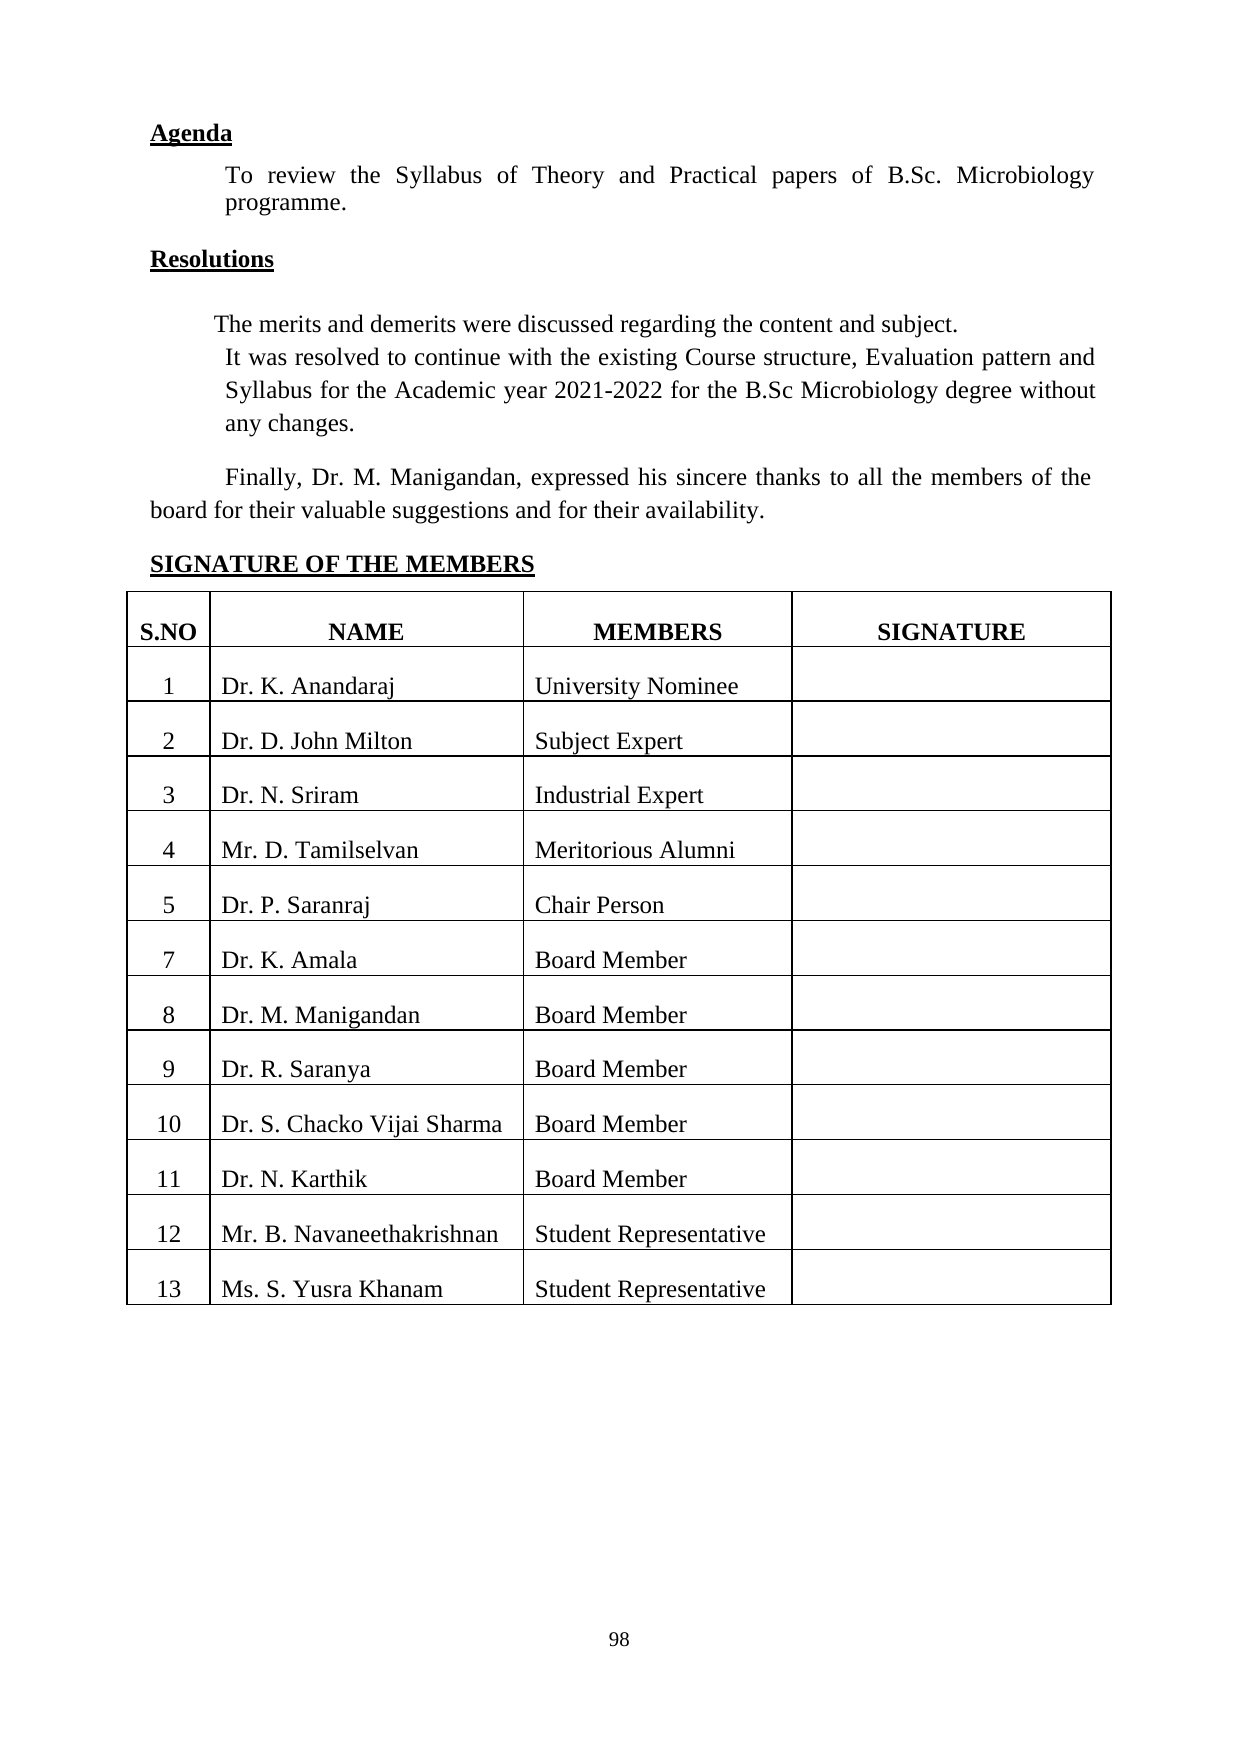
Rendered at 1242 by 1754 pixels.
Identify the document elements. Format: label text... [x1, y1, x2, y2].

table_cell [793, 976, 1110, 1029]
table_cell [793, 757, 1110, 810]
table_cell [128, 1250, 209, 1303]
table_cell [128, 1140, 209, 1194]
text It was resolved to continue with the existing Course structure, Evaluation pattern and Syllabus for the Academic year 2021-2022 for the B.Sc Microbiology degree without any changes. [187, 342, 1096, 436]
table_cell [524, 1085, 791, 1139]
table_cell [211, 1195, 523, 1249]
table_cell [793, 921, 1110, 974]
table_cell Subject Expert [524, 702, 791, 755]
text Resolutions [150, 245, 1125, 272]
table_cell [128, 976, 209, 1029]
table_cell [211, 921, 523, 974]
table_cell Dr. P. Saranraj [211, 866, 523, 920]
table_cell [793, 702, 1110, 755]
table_cell University Nominee [524, 647, 791, 700]
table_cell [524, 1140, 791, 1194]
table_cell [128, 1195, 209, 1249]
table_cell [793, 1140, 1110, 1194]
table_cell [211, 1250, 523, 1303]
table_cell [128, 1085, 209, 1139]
text Finally, Dr. M. Manigandan, expressed his sincere thanks to all the members of the board for their valuable suggestions and for their availability. [150, 462, 1095, 523]
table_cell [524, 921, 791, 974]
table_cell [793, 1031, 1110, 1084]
table_cell [793, 811, 1110, 865]
table_cell Dr. D. John Milton [211, 702, 523, 755]
text SIGNATURE OF THE MEMBERS [150, 549, 1125, 578]
table_header SIGNATURE [793, 592, 1110, 646]
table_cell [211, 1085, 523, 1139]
table_cell [793, 647, 1110, 700]
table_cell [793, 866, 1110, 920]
table_header S.NO [128, 592, 209, 646]
text Agenda [150, 118, 1125, 147]
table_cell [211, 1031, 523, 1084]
text The merits and demerits were discussed regarding the content and subject. [187, 309, 1125, 338]
table_cell 1 [128, 647, 209, 700]
table_cell 4 [128, 811, 209, 865]
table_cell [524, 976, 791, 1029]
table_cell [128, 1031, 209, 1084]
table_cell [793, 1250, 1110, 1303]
table_cell 3 [128, 757, 209, 810]
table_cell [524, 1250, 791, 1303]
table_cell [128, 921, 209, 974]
table_cell 5 [128, 866, 209, 920]
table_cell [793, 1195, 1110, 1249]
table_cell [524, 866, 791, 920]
table_cell Industrial Expert [524, 757, 791, 810]
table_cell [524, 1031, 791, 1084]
table_cell Mr. D. Tamilselvan [211, 811, 523, 865]
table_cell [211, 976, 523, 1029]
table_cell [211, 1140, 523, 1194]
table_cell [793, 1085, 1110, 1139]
table_cell Dr. N. Sriram [211, 757, 523, 810]
table_header MEMBERS [524, 592, 791, 646]
table_cell 2 [128, 702, 209, 755]
text To review the Syllabus of Theory and Practical papers of B.Sc. Microbiology programme. [187, 161, 1096, 216]
table_header NAME [211, 592, 523, 646]
table_cell Dr. K. Anandaraj [211, 647, 523, 700]
table_cell Meritorious Alumni [524, 811, 791, 865]
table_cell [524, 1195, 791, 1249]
